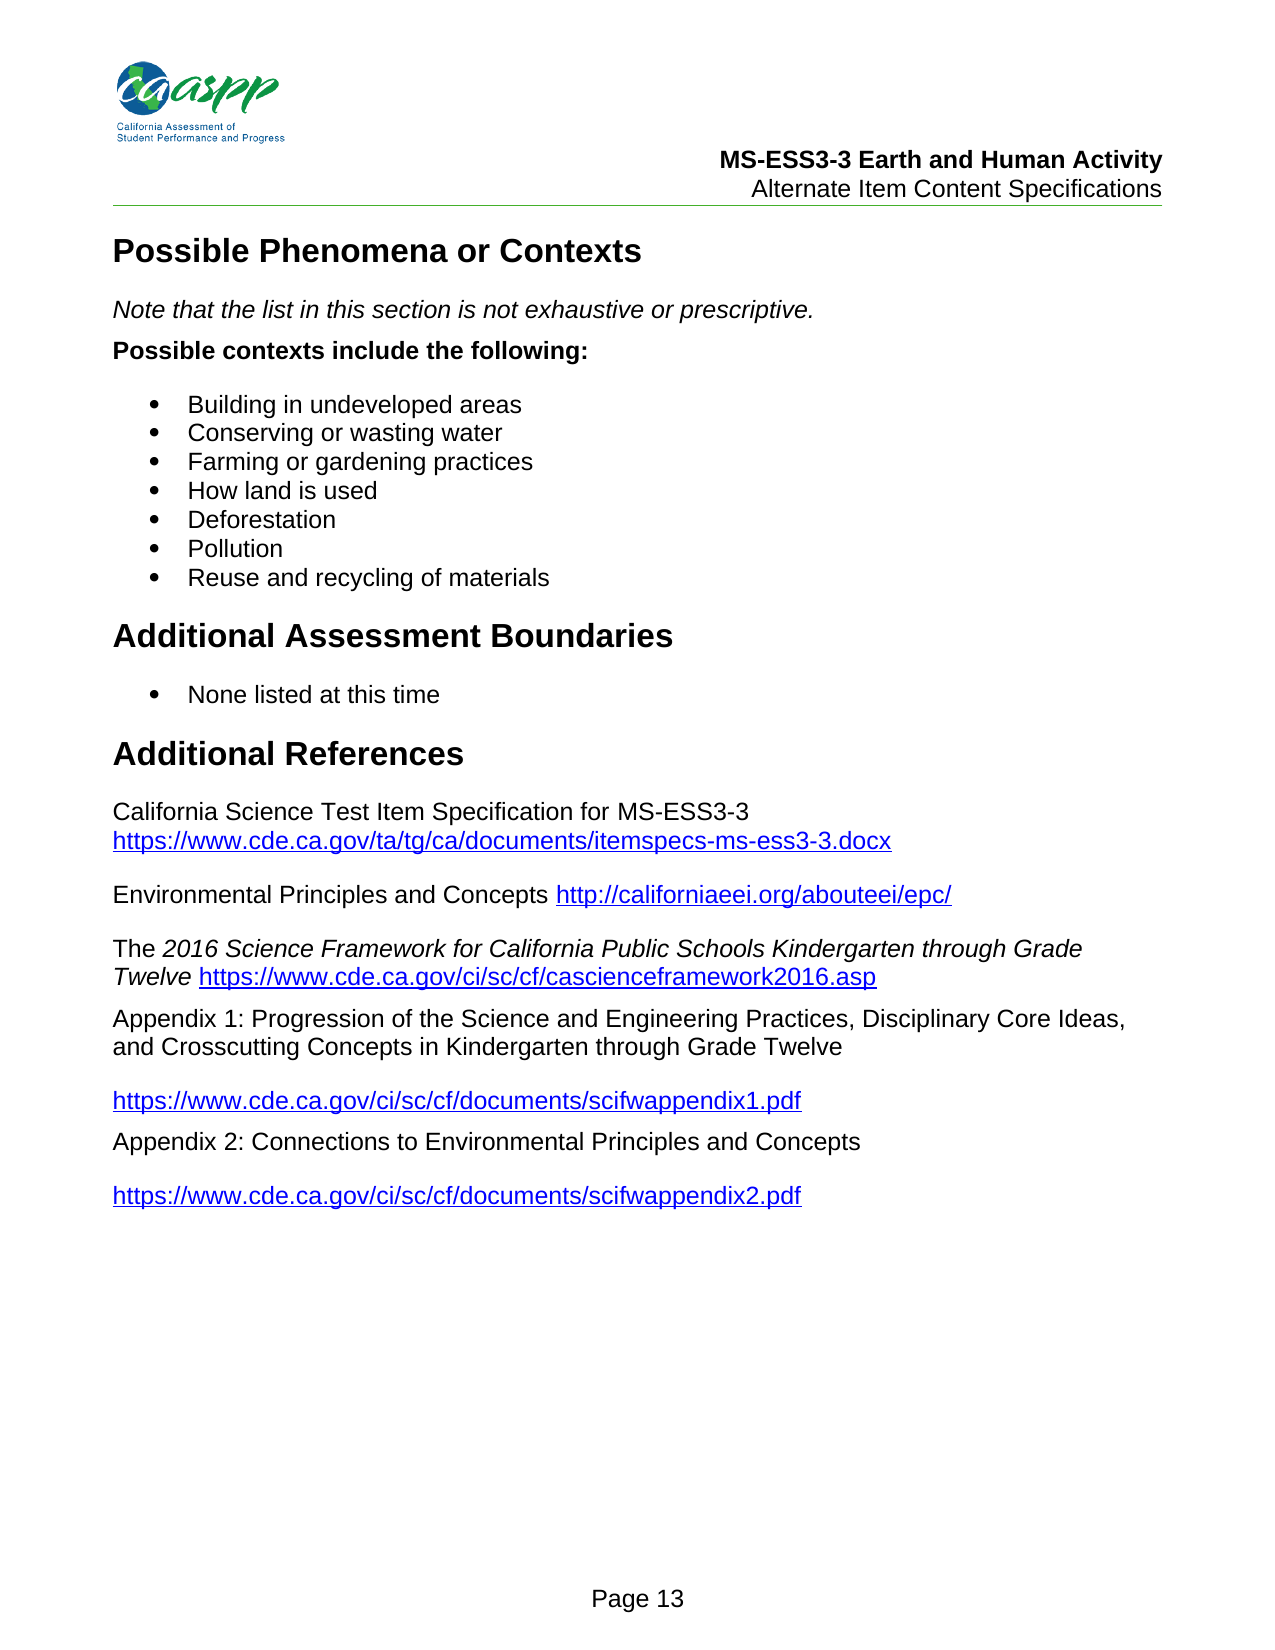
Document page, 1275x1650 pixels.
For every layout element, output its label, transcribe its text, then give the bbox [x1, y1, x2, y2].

text Farming or gardening practices [150, 447, 1162, 476]
text Deforestation [150, 505, 1162, 534]
text Building in undeveloped areas [150, 389, 1162, 418]
text Pollution [150, 534, 1162, 563]
subtitle Additional Assessment Boundaries [112, 617, 1162, 655]
text Appendix 1: Progression of the Science and Engineering Practices, Disciplinary Core Ideas, and Crosscutting Concepts in Kindergarten through Grade Twelve [112, 1003, 1162, 1061]
text https://www.cde.ca.gov/ci/sc/cf/documents/scifwappendix2.pdf [112, 1181, 1162, 1210]
subtitle Additional References [112, 734, 1162, 772]
text Reuse and recycling of materials [150, 563, 1162, 592]
text The 2016 Science Framework for California Public Schools Kindergarten through Grade Twelve https://www.cde.ca.gov/ci/sc/cf/cascienceframework2016.asp [112, 933, 1162, 991]
text Environmental Principles and Concepts http://californiaeei.org/abouteei/epc/ [112, 880, 1162, 908]
text https://www.cde.ca.gov/ta/tg/ca/documents/itemspecs-ms-ess3-3.docx [112, 826, 1162, 855]
list None listed at this time [150, 680, 1162, 709]
text Note that the list in this section is not exhaustive or prescriptive. [112, 294, 1162, 323]
picture [112, 60, 287, 146]
text Appendix 2: Connections to Environmental Principles and Concepts [112, 1127, 1162, 1156]
subtitle Possible Phenomena or Contexts [112, 231, 1162, 269]
text California Science Test Item Specification for MS-ESS3-3 [112, 797, 1162, 826]
text https://www.cde.ca.gov/ci/sc/cf/documents/scifwappendix1.pdf [112, 1086, 1162, 1115]
text Conserving or wasting water [150, 418, 1162, 447]
text Possible contexts include the following: [112, 336, 1162, 364]
text How land is used [150, 476, 1162, 505]
